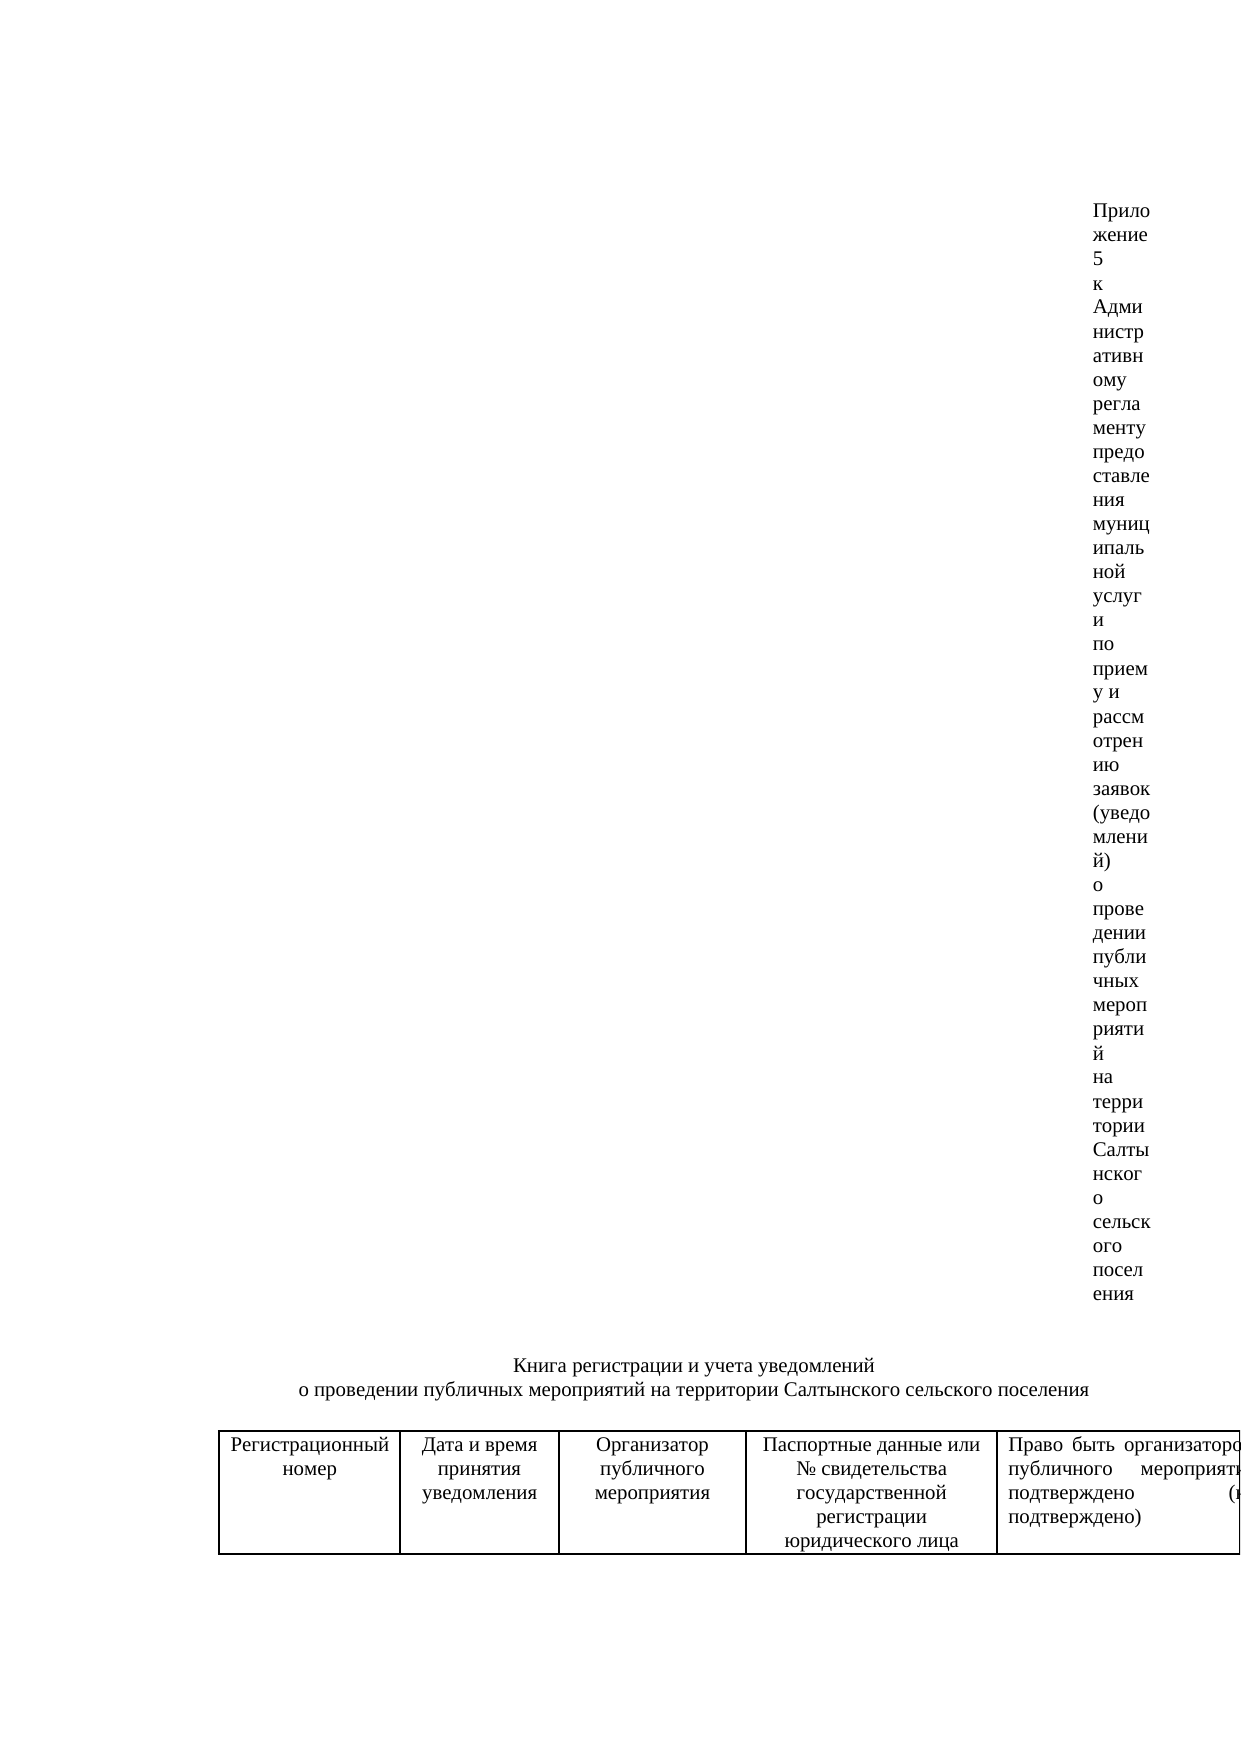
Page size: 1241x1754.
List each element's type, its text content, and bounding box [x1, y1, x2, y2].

table_header Паспортные данные или № свидетельства государственной регистрации юридического лица [747, 1432, 996, 1552]
text о проведении публичных мероприятий на территории Салтынского сельского поселения [177, 1377, 1152, 1401]
table_header Регистрационный номер [220, 1432, 399, 1552]
table_header Дата и время принятия уведомления [401, 1432, 558, 1552]
text к Административному регламенту [1093, 270, 1152, 439]
text Книга регистрации и учета уведомлений [177, 1353, 1152, 1377]
table_header Организатор публичного мероприятия [560, 1432, 745, 1552]
text Приложение 5 [1093, 198, 1152, 270]
text по приему и рассмотрению заявок (уведомлений) [1093, 631, 1152, 872]
text предоставления муниципальной услуги [1093, 439, 1152, 631]
text на территории Салтынского сельского поселения [1093, 1064, 1152, 1305]
text о проведении публичных мероприятий [1093, 872, 1152, 1064]
table_header Право быть организатором публичного мероприятия подтверждено (не подтверждено) [998, 1432, 1239, 1552]
